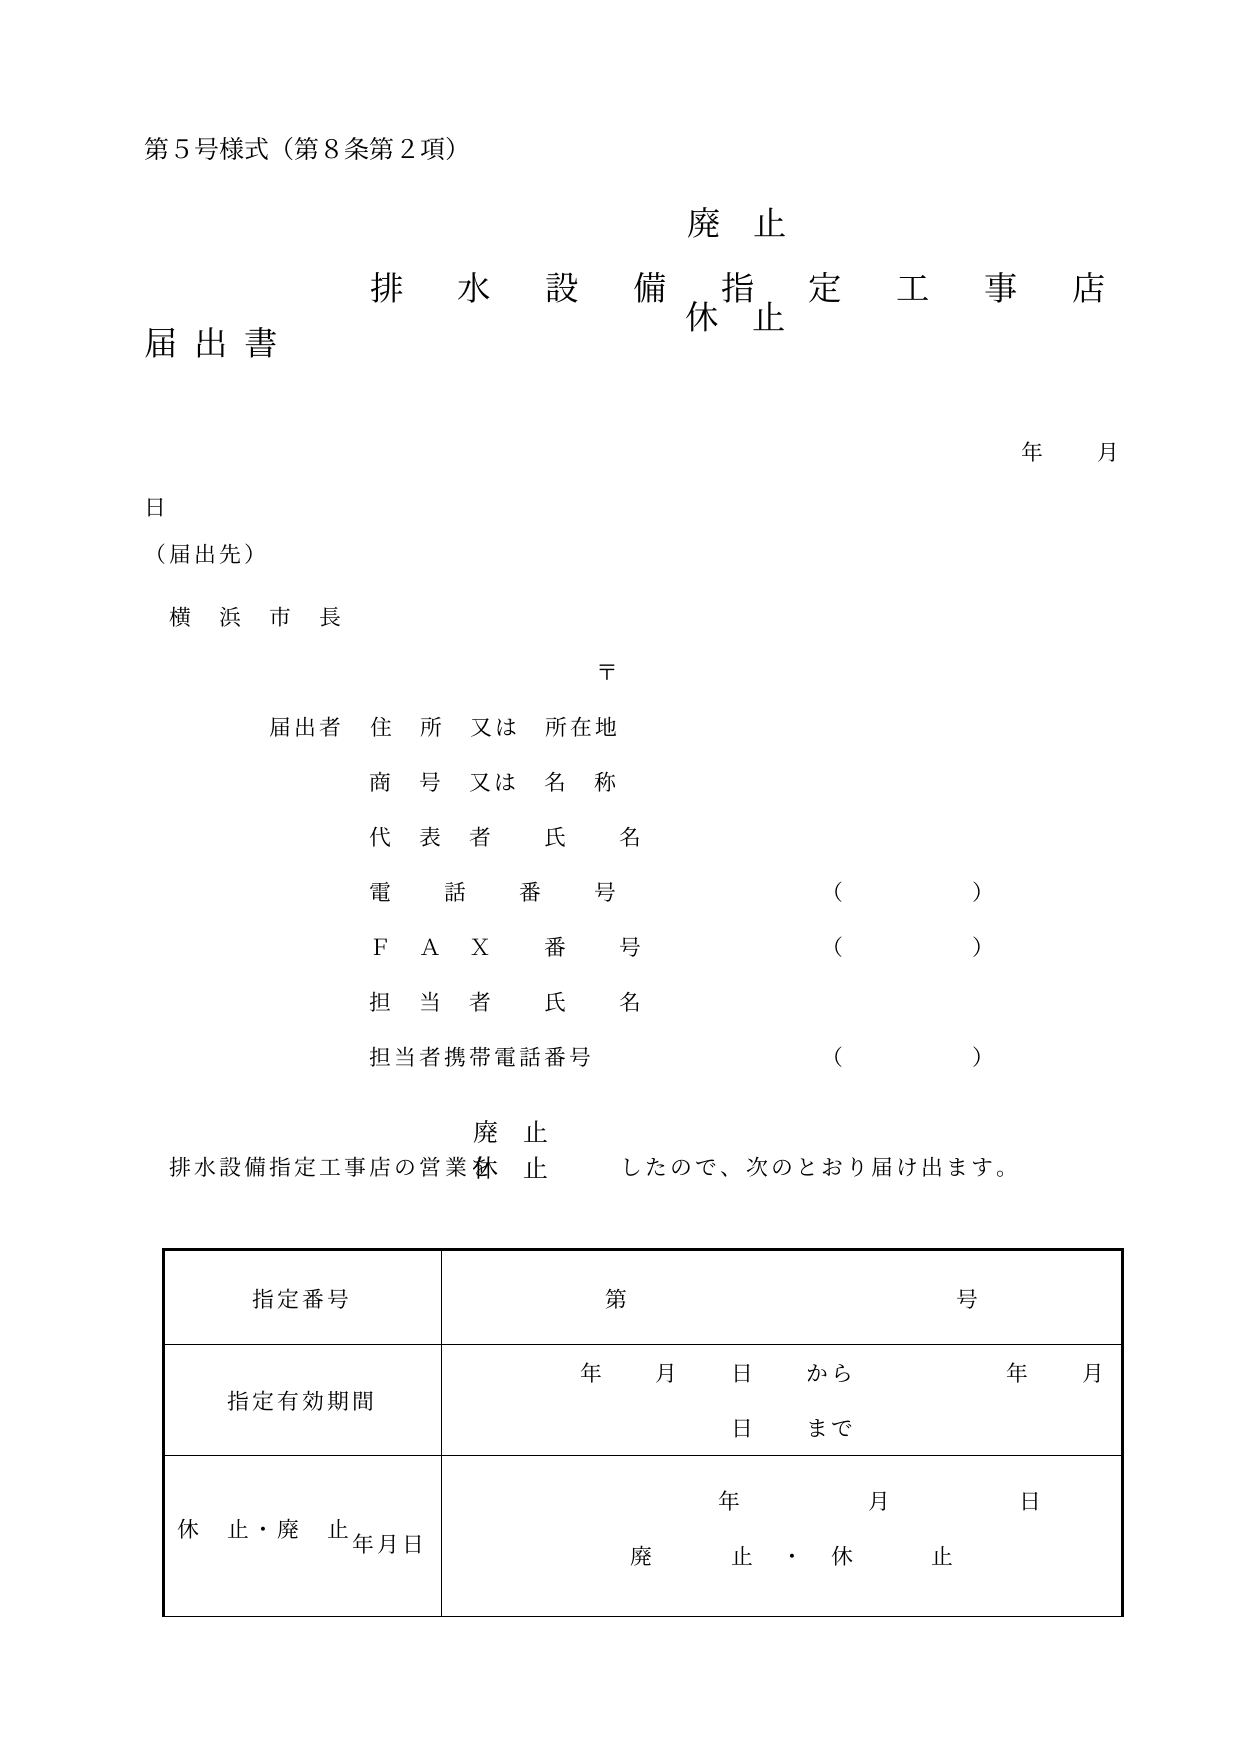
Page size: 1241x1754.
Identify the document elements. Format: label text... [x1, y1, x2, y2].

text 〒 [144, 643, 1123, 698]
text 電 話 番 号 （ ） [245, 863, 1123, 918]
table_header 指定番号 [165, 1251, 441, 1344]
text 届出者 住 所 又は 所在地 [245, 698, 1123, 753]
text Ｆ Ａ Ｘ 番 号 （ ） [245, 918, 1123, 973]
text 排水設備指定工事店の営業を したので、次のとおり届け出ます。 [144, 1138, 1123, 1193]
table_cell 年 月 日 から 年 月 日 まで [442, 1345, 1121, 1455]
table_cell 休 止・廃 止年月日 [165, 1456, 441, 1616]
text 横 浜 市 長 [144, 588, 1123, 643]
text 排水設備指定工事店 届出書 [144, 258, 1123, 368]
text （届出先） [144, 533, 1123, 588]
text 代 表 者 氏 名 [245, 808, 1123, 863]
text 第５号様式（第８条第２項） [144, 121, 1123, 176]
table_cell 年 月 日 廃 止 ・ 休 止 [442, 1456, 1121, 1616]
text 年 月 日 [144, 423, 1123, 533]
text 担当者携帯電話番号 （ ） [245, 1028, 1123, 1083]
table_cell 指定有効期間 [165, 1345, 441, 1455]
table_header 第 号 [442, 1251, 1121, 1344]
text 担 当 者 氏 名 [245, 973, 1123, 1028]
text 商 号 又は 名 称 [245, 753, 1123, 808]
